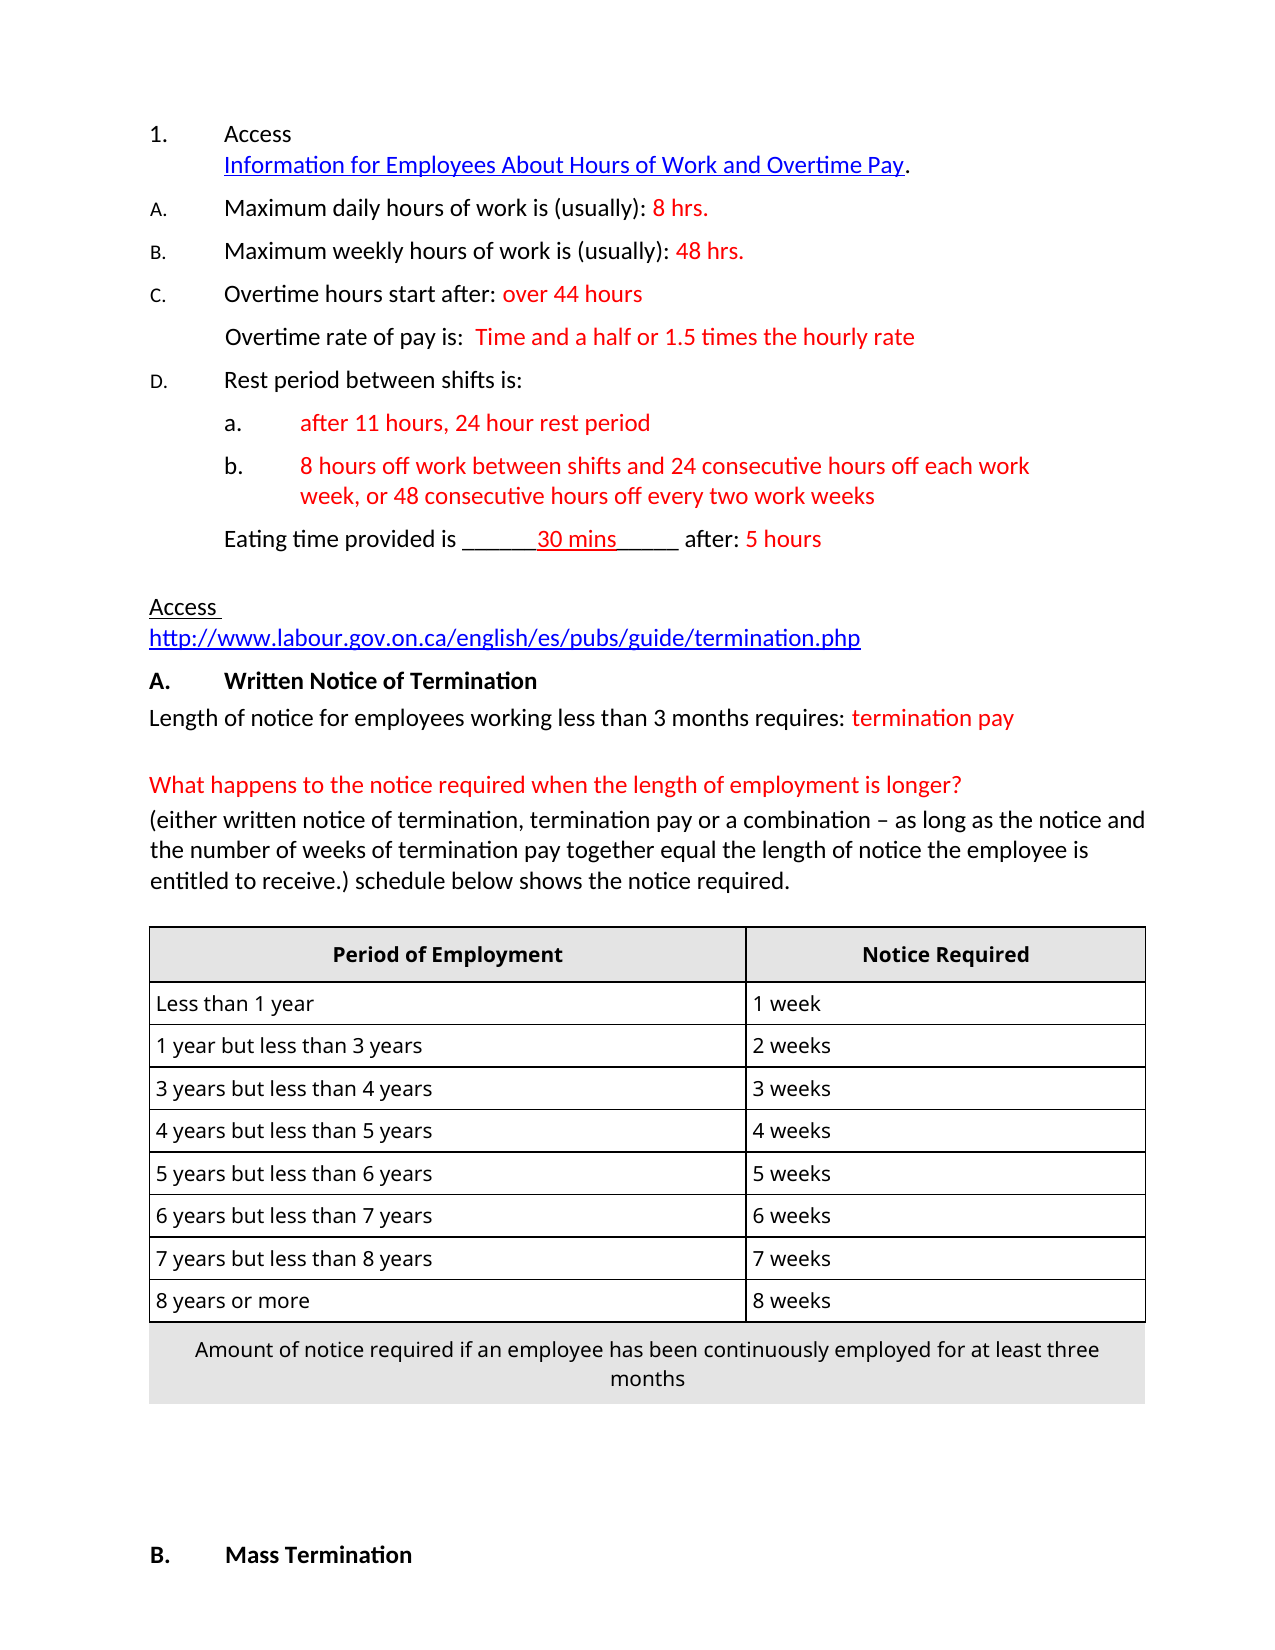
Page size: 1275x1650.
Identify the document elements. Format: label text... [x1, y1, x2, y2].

table_cell 7 years but less than 8 years [150, 1238, 745, 1279]
table_header Notice Required [747, 928, 1145, 981]
table_cell 7 weeks [747, 1238, 1145, 1279]
text http://www.labour.gov.on.ca/english/es/pubs/guide/termination.php [149, 622, 1167, 652]
table_cell 2 weeks [747, 1025, 1145, 1066]
table_cell 5 weeks [747, 1153, 1145, 1194]
text Eating time provided is ______30 mins_____ after: 5 hours [224, 523, 1167, 554]
table_cell 8 weeks [747, 1280, 1145, 1321]
table_cell 3 weeks [747, 1068, 1145, 1109]
table_cell Less than 1 year [150, 983, 745, 1024]
table_cell 4 weeks [747, 1110, 1145, 1151]
text Information for Employees About Hours of Work and Overtime Pay. [149, 149, 1167, 179]
list 8 hours off work between shifts and 24 consecutive hours off each work week, or 48 consecutive hours off every two work weeks [224, 450, 1167, 511]
table_cell 6 weeks [747, 1195, 1145, 1236]
text Access [149, 591, 1167, 622]
list Written Notice of Termination [149, 665, 1167, 696]
table_cell 6 years but less than 7 years [150, 1195, 745, 1236]
list Maximum daily hours of work is (usually): 8 hrs. [150, 192, 1167, 222]
table_cell 3 years but less than 4 years [150, 1068, 745, 1109]
table_cell 1 year but less than 3 years [150, 1025, 745, 1066]
text Length of notice for employees working less than 3 months requires: termination pay [149, 702, 1167, 732]
table_cell 8 years or more [150, 1280, 745, 1321]
list Rest period between shifts is: [150, 364, 1167, 394]
table_cell 5 years but less than 6 years [150, 1153, 745, 1194]
text Overtime rate of pay is: Time and a half or 1.5 times the hourly rate [150, 321, 1167, 351]
list after 11 hours, 24 hour rest period [224, 407, 1167, 437]
list Mass Termination [150, 1539, 1167, 1570]
table_header Period of Employment [150, 928, 745, 981]
list Maximum weekly hours of work is (usually): 48 hrs. [150, 235, 1167, 265]
table_cell 4 years but less than 5 years [150, 1110, 745, 1151]
list Overtime hours start after: over 44 hours [150, 278, 1167, 308]
list Access [149, 118, 1167, 149]
text What happens to the notice required when the length of employment is longer? [149, 769, 1167, 799]
text (either written notice of termination, termination pay or a combination – as long as the notice and the number of weeks of termination pay together equal the length of notice the employee is entitled to receive.) schedule below shows the notice required. [149, 804, 1167, 896]
table_cell Amount of notice required if an employee has been continuously employed for at least three months [149, 1323, 1145, 1404]
table_cell 1 week [747, 983, 1145, 1024]
